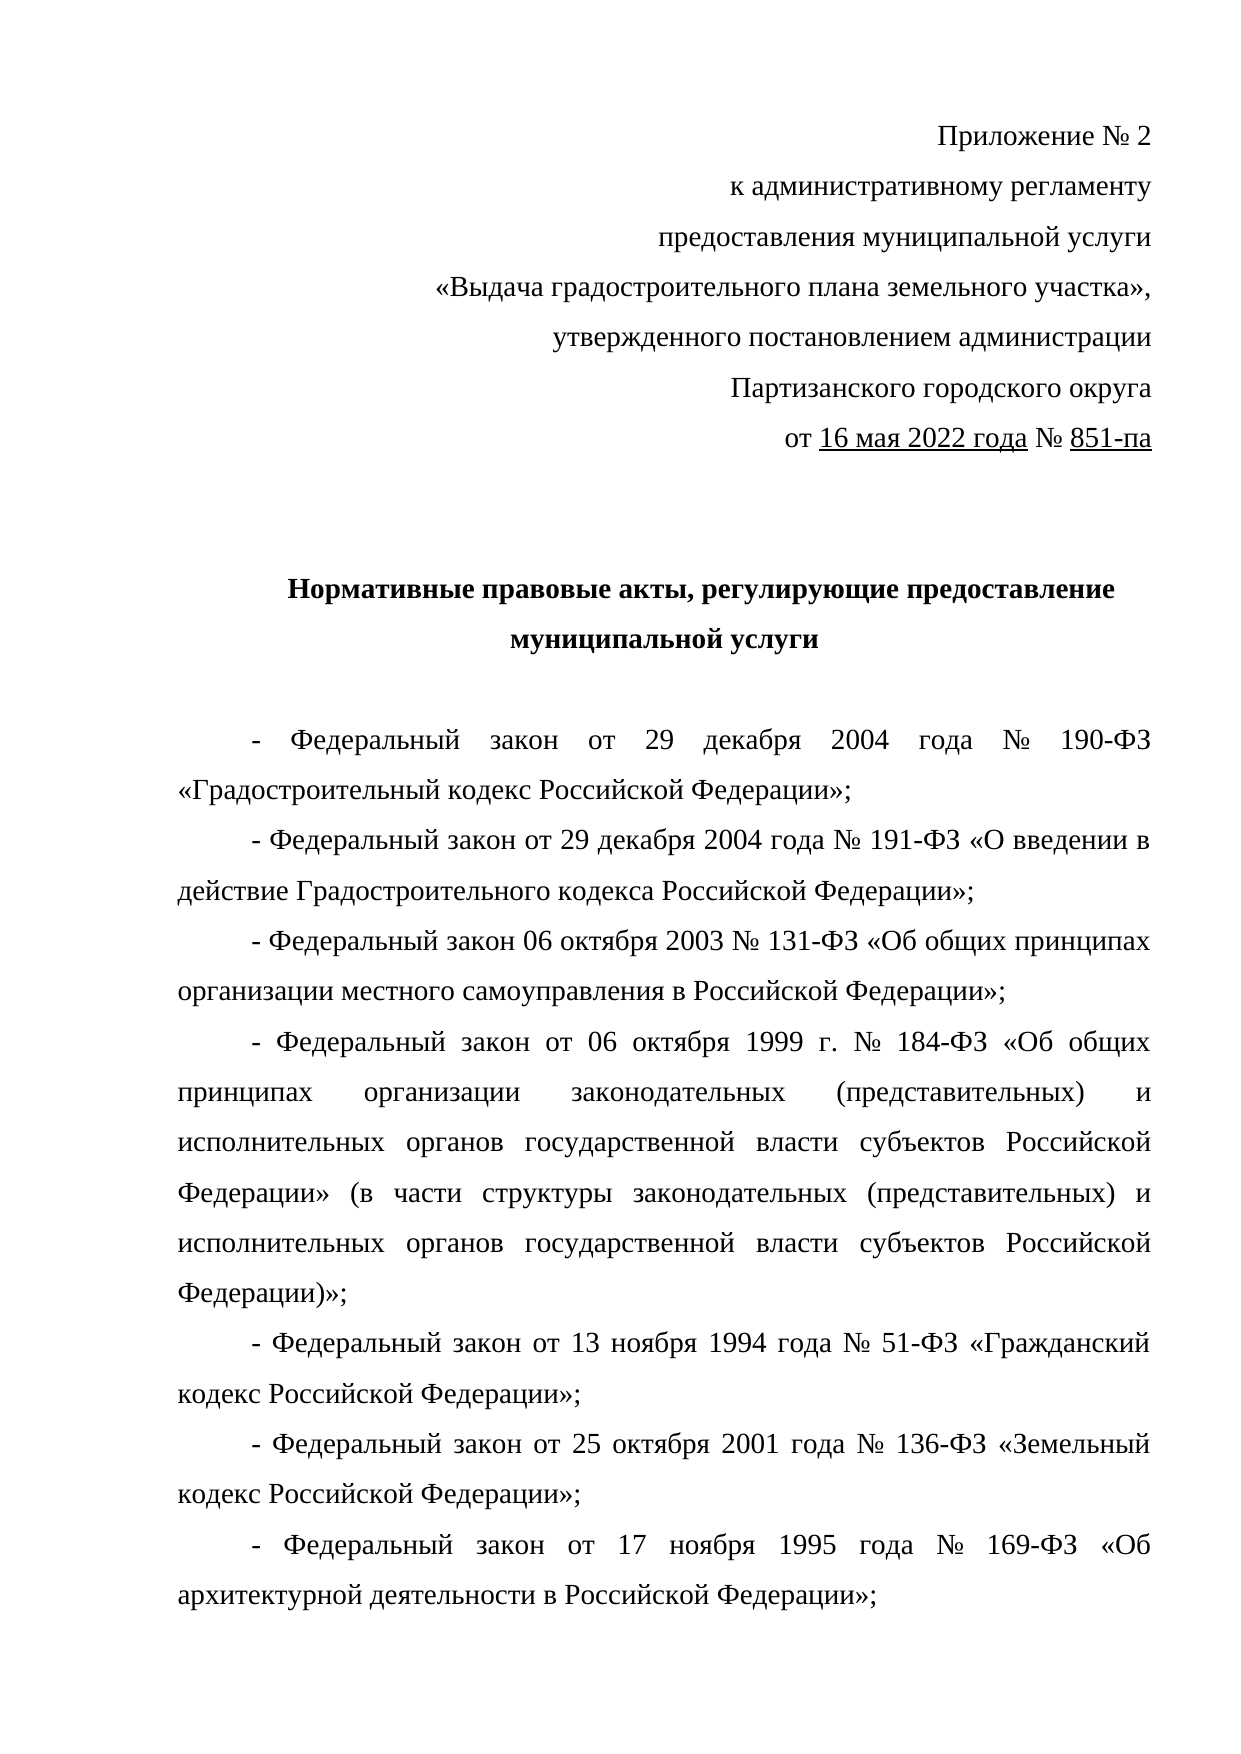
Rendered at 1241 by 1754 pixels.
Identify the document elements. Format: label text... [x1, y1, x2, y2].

text к административному регламенту [177, 168, 1152, 202]
text Партизанского городского округа [177, 370, 1152, 403]
text - Федеральный закон от 29 декабря 2004 года № 190-ФЗ «Градостроительный кодекс Российской Федерации»; [177, 722, 1152, 806]
text Приложение № 2 [177, 118, 1152, 152]
text - Федеральный закон от 17 ноября 1995 года № 169-ФЗ «Об архитектурной деятельности в Российской Федерации»; [177, 1527, 1152, 1611]
text от 16 мая 2022 года № 851-па [177, 420, 1152, 453]
text - Федеральный закон от 29 декабря 2004 года № 191-ФЗ «О введении в действие Градостроительного кодекса Российской Федерации»; [177, 822, 1152, 906]
text - Федеральный закон от 13 ноября 1994 года № 51-ФЗ «Гражданский кодекс Российской Федерации»; [177, 1326, 1152, 1409]
text утвержденного постановлением администрации [177, 319, 1152, 353]
text Нормативные правовые акты, регулирующие предоставление муниципальной услуги [177, 571, 1152, 655]
text - Федеральный закон от 06 октября 1999 г. № 184-ФЗ «Об общих принципах организации законодательных (представительных) и исполнительных органов государственной власти субъектов Российской Федерации» (в части структуры законодательных (представительных) и исполнительных органов государственной власти субъектов Российской Федерации)»; [177, 1024, 1152, 1309]
text предоставления муниципальной услуги [177, 219, 1152, 252]
text - Федеральный закон от 25 октября 2001 года № 136-ФЗ «Земельный кодекс Российской Федерации»; [177, 1426, 1152, 1510]
text - Федеральный закон 06 октября 2003 № 131-ФЗ «Об общих принципах организации местного самоуправления в Российской Федерации»; [177, 923, 1152, 1007]
text «Выдача градостроительного плана земельного участка», [177, 269, 1152, 303]
